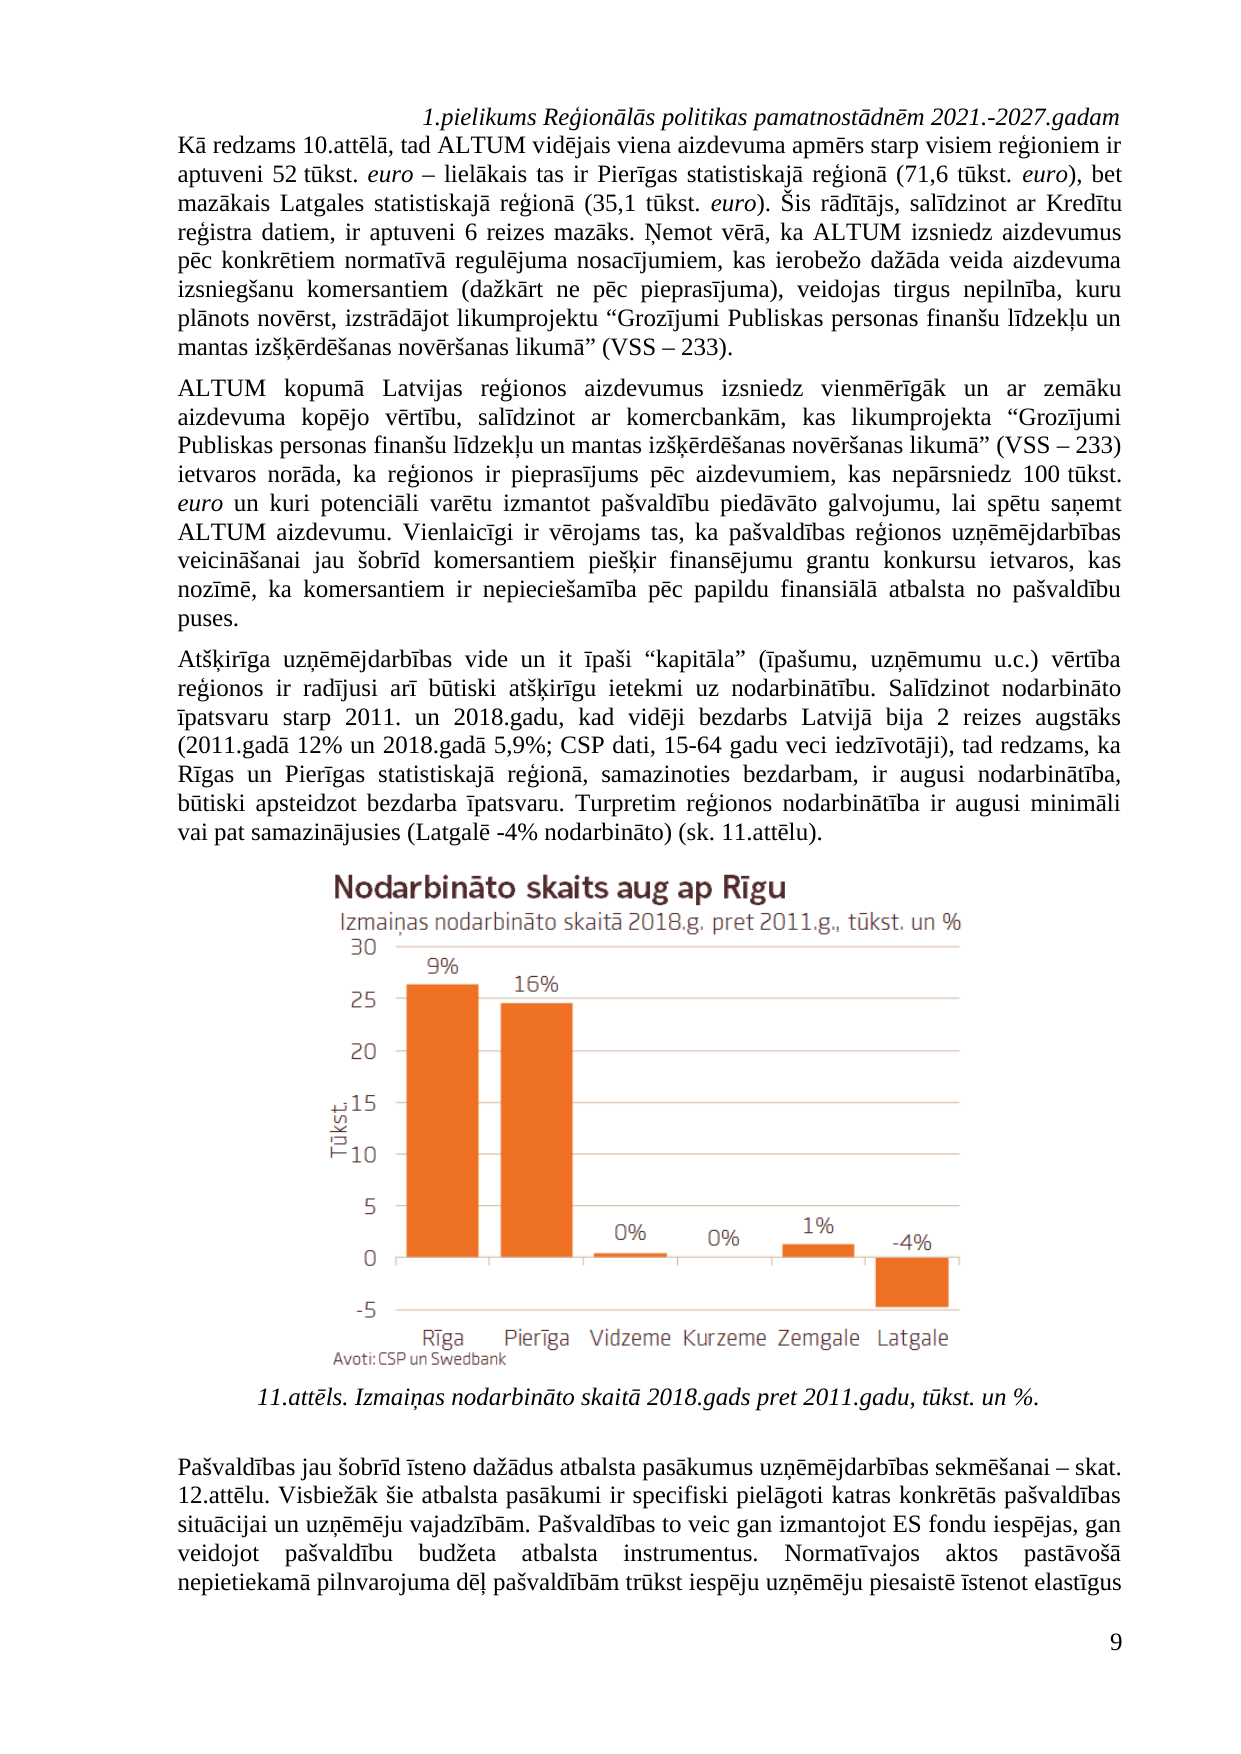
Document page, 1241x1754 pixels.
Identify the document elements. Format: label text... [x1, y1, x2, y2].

picture [323, 858, 976, 1376]
text 11.attēls. Izmaiņas nodarbināto skaitā 2018.gads pret 2011.gadu, tūkst. un %. [177, 1382, 1122, 1410]
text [177, 1452, 1122, 1595]
text Atšķirīga uzņēmējdarbības vide un it īpaši “kapitāla” (īpašumu, uzņēmumu u.c.) vērtība reģionos ir radījusi arī būtiski atšķirīgu ietekmi uz nodarbinātību. Salīdzinot nodarbināto īpatsvaru starp 2011. un 2018.gadu, kad vidēji bezdarbs Latvijā bija 2 reizes augstāks (2011.gadā 12% un 2018.gadā 5,9%; CSP dati, 15-64 gadu veci iedzīvotāji), tad redzams, ka Rīgas un Pierīgas statistiskajā reģionā, samazinoties bezdarbam, ir augusi nodarbinātība, būtiski apsteidzot bezdarba īpatsvaru. Turpretim reģionos nodarbinātība ir augusi minimāli vai pat samazinājusies (Latgalē -4% nodarbināto) (sk. 11.attēlu). [177, 644, 1122, 846]
text ALTUM kopumā Latvijas reģionos aizdevumus izsniedz vienmērīgāk un ar zemāku aizdevuma kopējo vērtību, salīdzinot ar komercbankām, kas likumprojekta “Grozījumi Publiskas personas finanšu līdzekļu un mantas izšķērdēšanas novēršanas likumā” (VSS – 233) ietvaros norāda, ka reģionos ir pieprasījums pēc aizdevumiem, kas nepārsniedz 100 tūkst. euro un kuri potenciāli varētu izmantot pašvaldību piedāvāto galvojumu, lai spētu saņemt ALTUM aizdevumu. Vienlaicīgi ir vērojams tas, ka pašvaldības reģionos uzņēmējdarbības veicināšanai jau šobrīd komersantiem piešķir finansējumu grantu konkursu ietvaros, kas nozīmē, ka komersantiem ir nepieciešamība pēc papildu finansiālā atbalsta no pašvaldību puses. [177, 373, 1122, 632]
text Kā redzams 10.attēlā, tad ALTUM vidējais viena aizdevuma apmērs starp visiem reģioniem ir aptuveni 52 tūkst. euro – lielākais tas ir Pierīgas statistiskajā reģionā (71,6 tūkst. euro), bet mazākais Latgales statistiskajā reģionā (35,1 tūkst. euro). Šis rādītājs, salīdzinot ar Kredītu reģistra datiem, ir aptuveni 6 reizes mazāks. Ņemot vērā, ka ALTUM izsniedz aizdevumus pēc konkrētiem normatīvā regulējuma nosacījumiem, kas ierobežo dažāda veida aizdevuma izsniegšanu komersantiem (dažkārt ne pēc pieprasījuma), veidojas tirgus nepilnība, kuru plānots novērst, izstrādājot likumprojektu “Grozījumi Publiskas personas finanšu līdzekļu un mantas izšķērdēšanas novēršanas likumā” (VSS – 233). [177, 131, 1122, 361]
